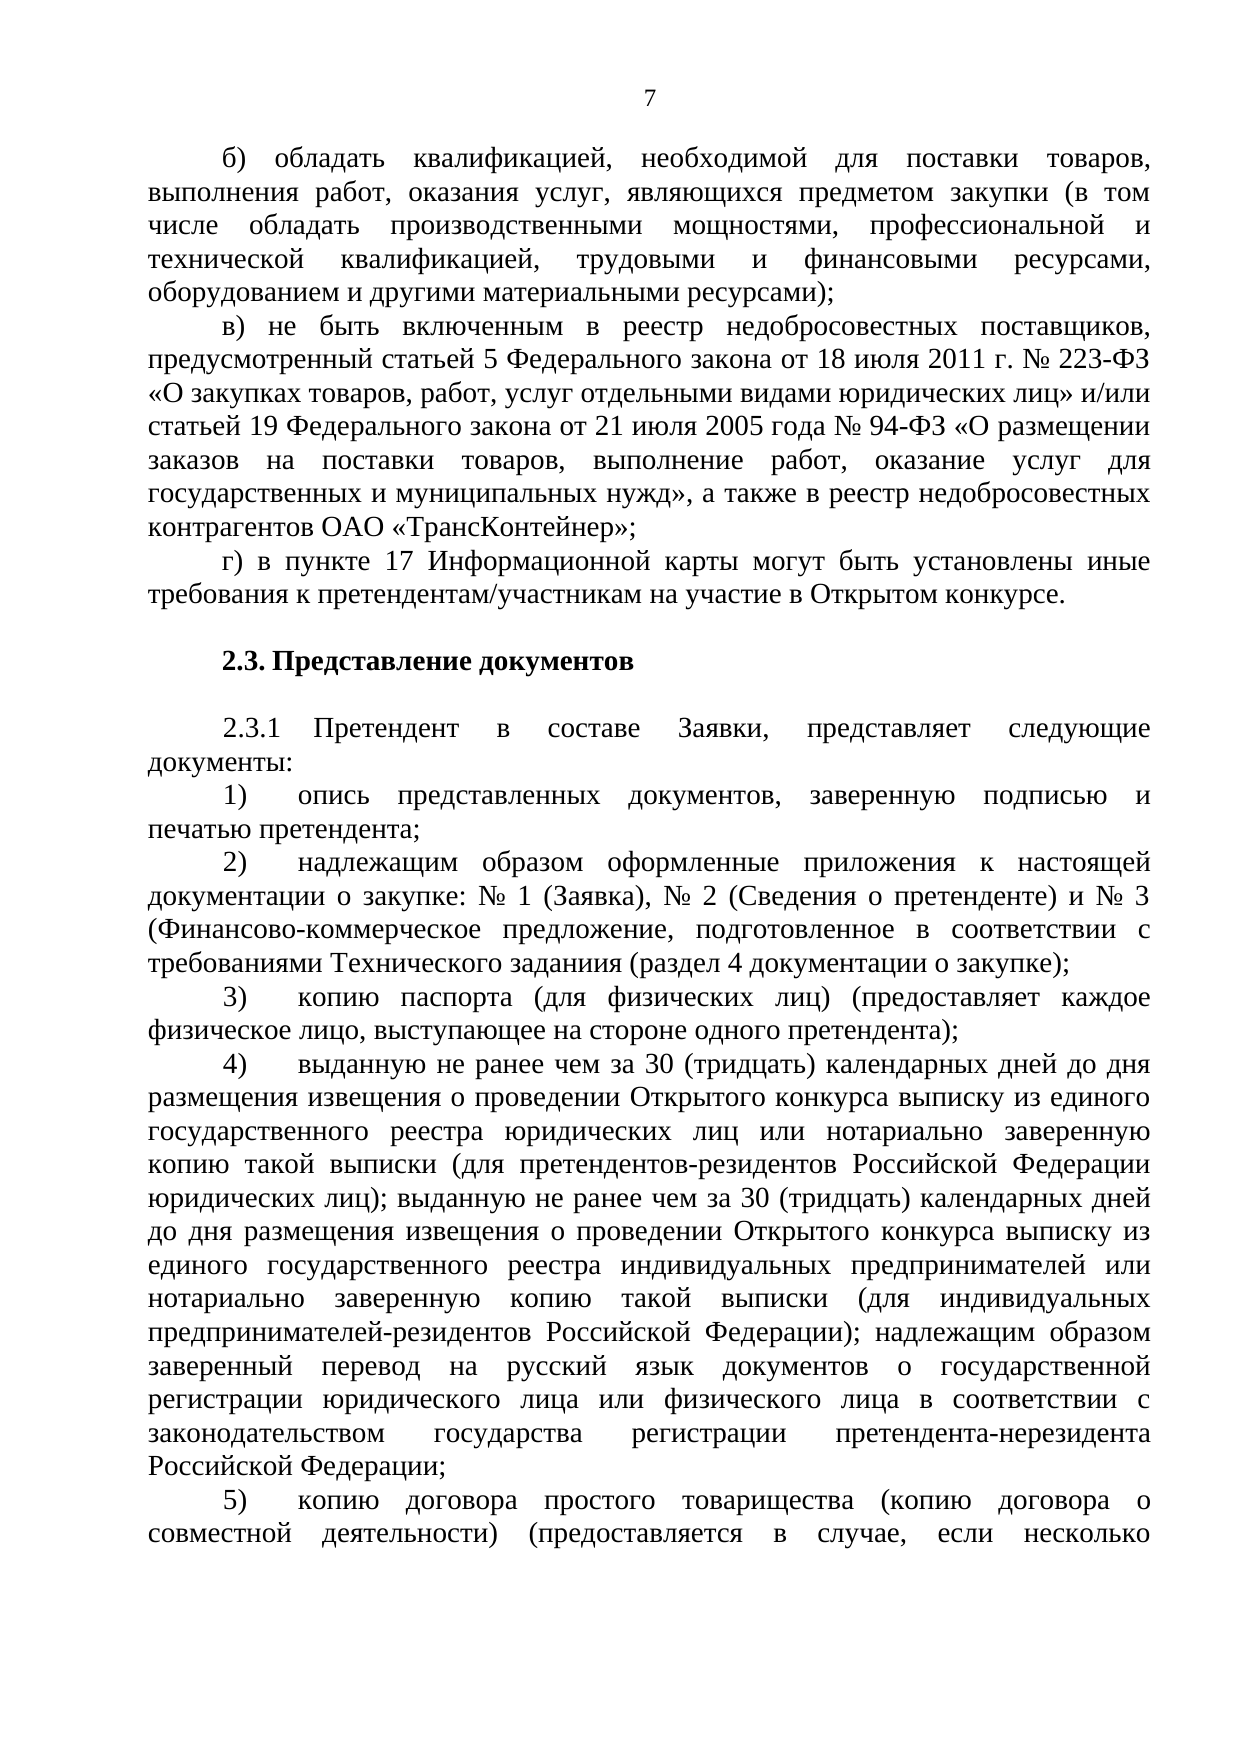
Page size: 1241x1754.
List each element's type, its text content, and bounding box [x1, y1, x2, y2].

list копию паспорта (для физических лиц) (предоставляет каждое физическое лицо, выступающее на стороне одного претендента); [148, 979, 1152, 1046]
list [148, 1482, 1152, 1549]
text б) обладать квалификацией, необходимой для поставки товаров, выполнения работ, оказания услуг, являющихся предметом закупки (в том числе обладать производственными мощностями, профессиональной и технической квалификацией, трудовыми и финансовыми ресурсами, оборудованием и другими материальными ресурсами); [148, 140, 1152, 308]
list опись представленных документов, заверенную подписью и печатью претендента; [148, 777, 1152, 844]
text г) в пункте 17 Информационной карты могут быть установлены иные требования к претендентам/участникам на участие в Открытом конкурсе. [148, 543, 1152, 610]
list выданную не ранее чем за 30 (тридцать) календарных дней до дня размещения извещения о проведении Открытого конкурса выписку из единого государственного реестра юридических лиц или нотариально заверенную копию такой выписки (для претендентов-резидентов Российской Федерации юридических лиц); выданную не ранее чем за 30 (тридцать) календарных дней до дня размещения извещения о проведении Открытого конкурса выписку из единого государственного реестра индивидуальных предпринимателей или нотариально заверенную копию такой выписки (для индивидуальных предпринимателей-резидентов Российской Федерации); надлежащим образом заверенный перевод на русский язык документов о государственной регистрации юридического лица или физического лица в соответствии с законодательством государства регистрации претендента-нерезидента Российской Федерации; [148, 1046, 1152, 1482]
list надлежащим образом оформленные приложения к настоящей документации о закупке: № 1 (Заявка), № 2 (Сведения о претенденте) и № 3 (Финансово-коммерческое предложение, подготовленное в соответствии с требованиями Технического заданиия (раздел 4 документации о закупке); [148, 844, 1152, 979]
text в) не быть включенным в реестр недобросовестных поставщиков, предусмотренный статьей 5 Федерального закона от 18 июля 2011 г. № 223-ФЗ «О закупках товаров, работ, услуг отдельными видами юридических лиц» и/или статьей 19 Федерального закона от 21 июля 2005 года № 94-ФЗ «О размещении заказов на поставки товаров, выполнение работ, оказание услуг для государственных и муниципальных нужд», а также в реестр недобросовестных контрагентов ОАО «ТрансКонтейнер»; [148, 308, 1152, 543]
list Представление документов [148, 643, 1152, 677]
list Претендент в составе Заявки, представляет следующие документы: [148, 710, 1152, 777]
